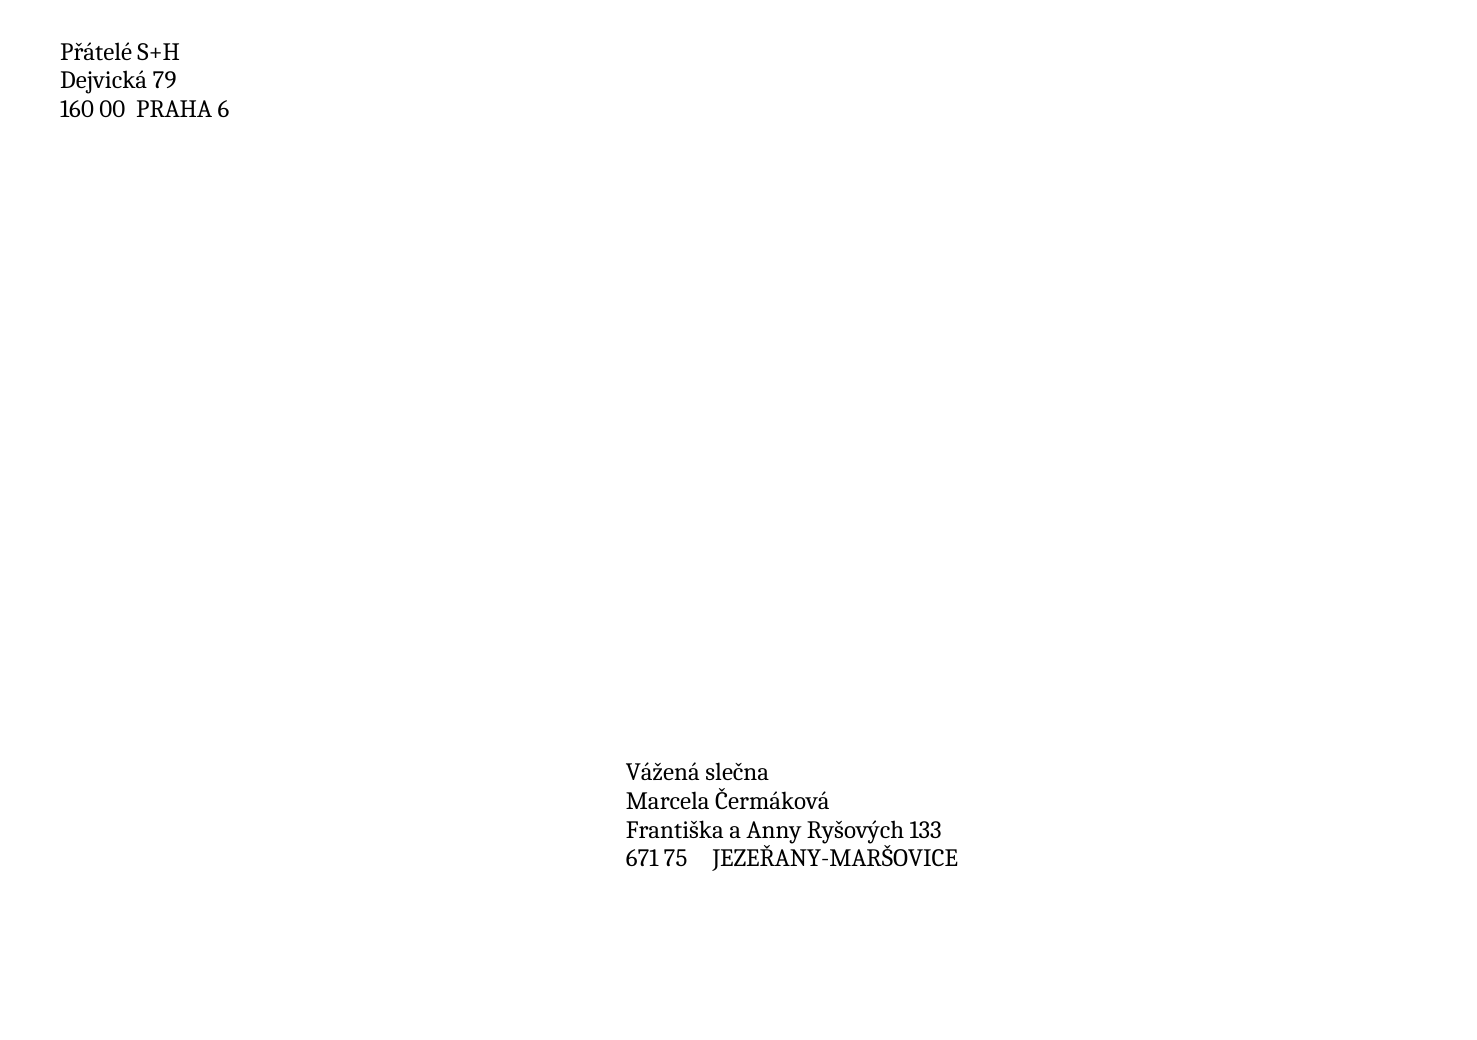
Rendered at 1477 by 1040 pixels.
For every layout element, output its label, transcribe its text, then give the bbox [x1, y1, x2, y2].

text Františka a Anny Ryšových 133 [626, 816, 1151, 844]
text 671 75 Jezeřany-Maršovice [626, 844, 1151, 873]
text Dejvická 79 [60, 66, 1401, 95]
text 160 00 PRAHA 6 [60, 95, 1401, 124]
text Vážená slečna [626, 758, 1151, 787]
text Marcela Čermáková [626, 787, 1151, 816]
text Přátelé S+H [60, 37, 1401, 66]
